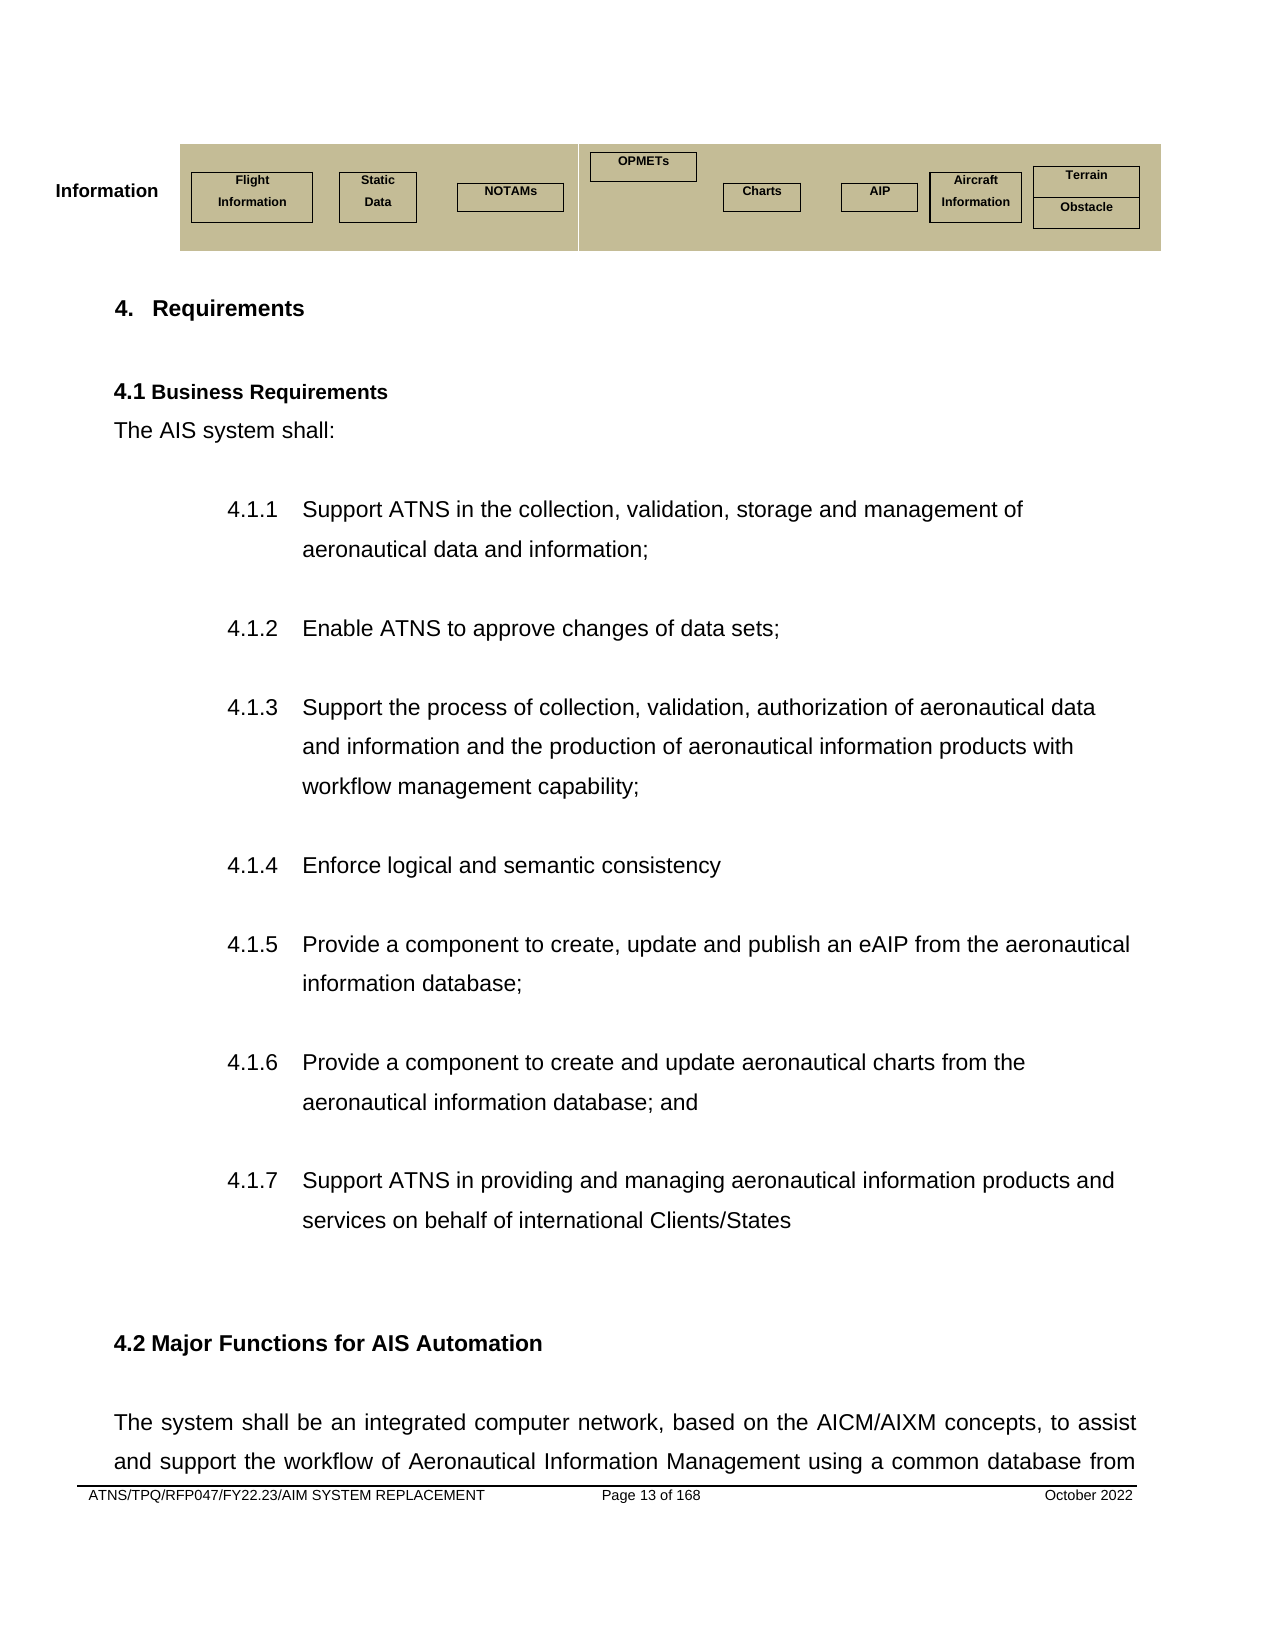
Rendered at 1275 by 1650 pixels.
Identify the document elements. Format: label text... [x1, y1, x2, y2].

table_cell [579, 144, 712, 251]
list Support the process of collection, validation, authorization of aeronautical data and information and the production of aeronautical information products with workflow management capability; [227, 694, 1137, 799]
list Enforce logical and semantic consistency [227, 852, 1137, 878]
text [113, 1408, 1137, 1474]
list Provide a component to create, update and publish an eAIP from the aeronautical information database; [227, 931, 1137, 996]
table_cell [328, 144, 446, 251]
list Major Functions for AIS Automation [113, 1329, 1137, 1356]
table_cell [712, 144, 830, 251]
list Enable ATNS to approve changes of data sets; [227, 615, 1137, 641]
table_cell [180, 144, 328, 251]
table_cell [918, 144, 1021, 251]
text The AIS system shall: [77, 417, 1137, 444]
list Requirements [114, 295, 1137, 321]
list Support ATNS in the collection, validation, storage and management of aeronautical data and information; [227, 496, 1137, 562]
list Business Requirements [113, 378, 1137, 404]
table_cell Information [34, 144, 180, 251]
table_cell [446, 144, 578, 251]
table_cell [1021, 144, 1161, 251]
table_cell [830, 144, 918, 251]
list Provide a component to create and update aeronautical charts from the aeronautical information database; and [227, 1049, 1137, 1115]
list Support ATNS in providing and managing aeronautical information products and services on behalf of international Clients/States [227, 1167, 1137, 1233]
